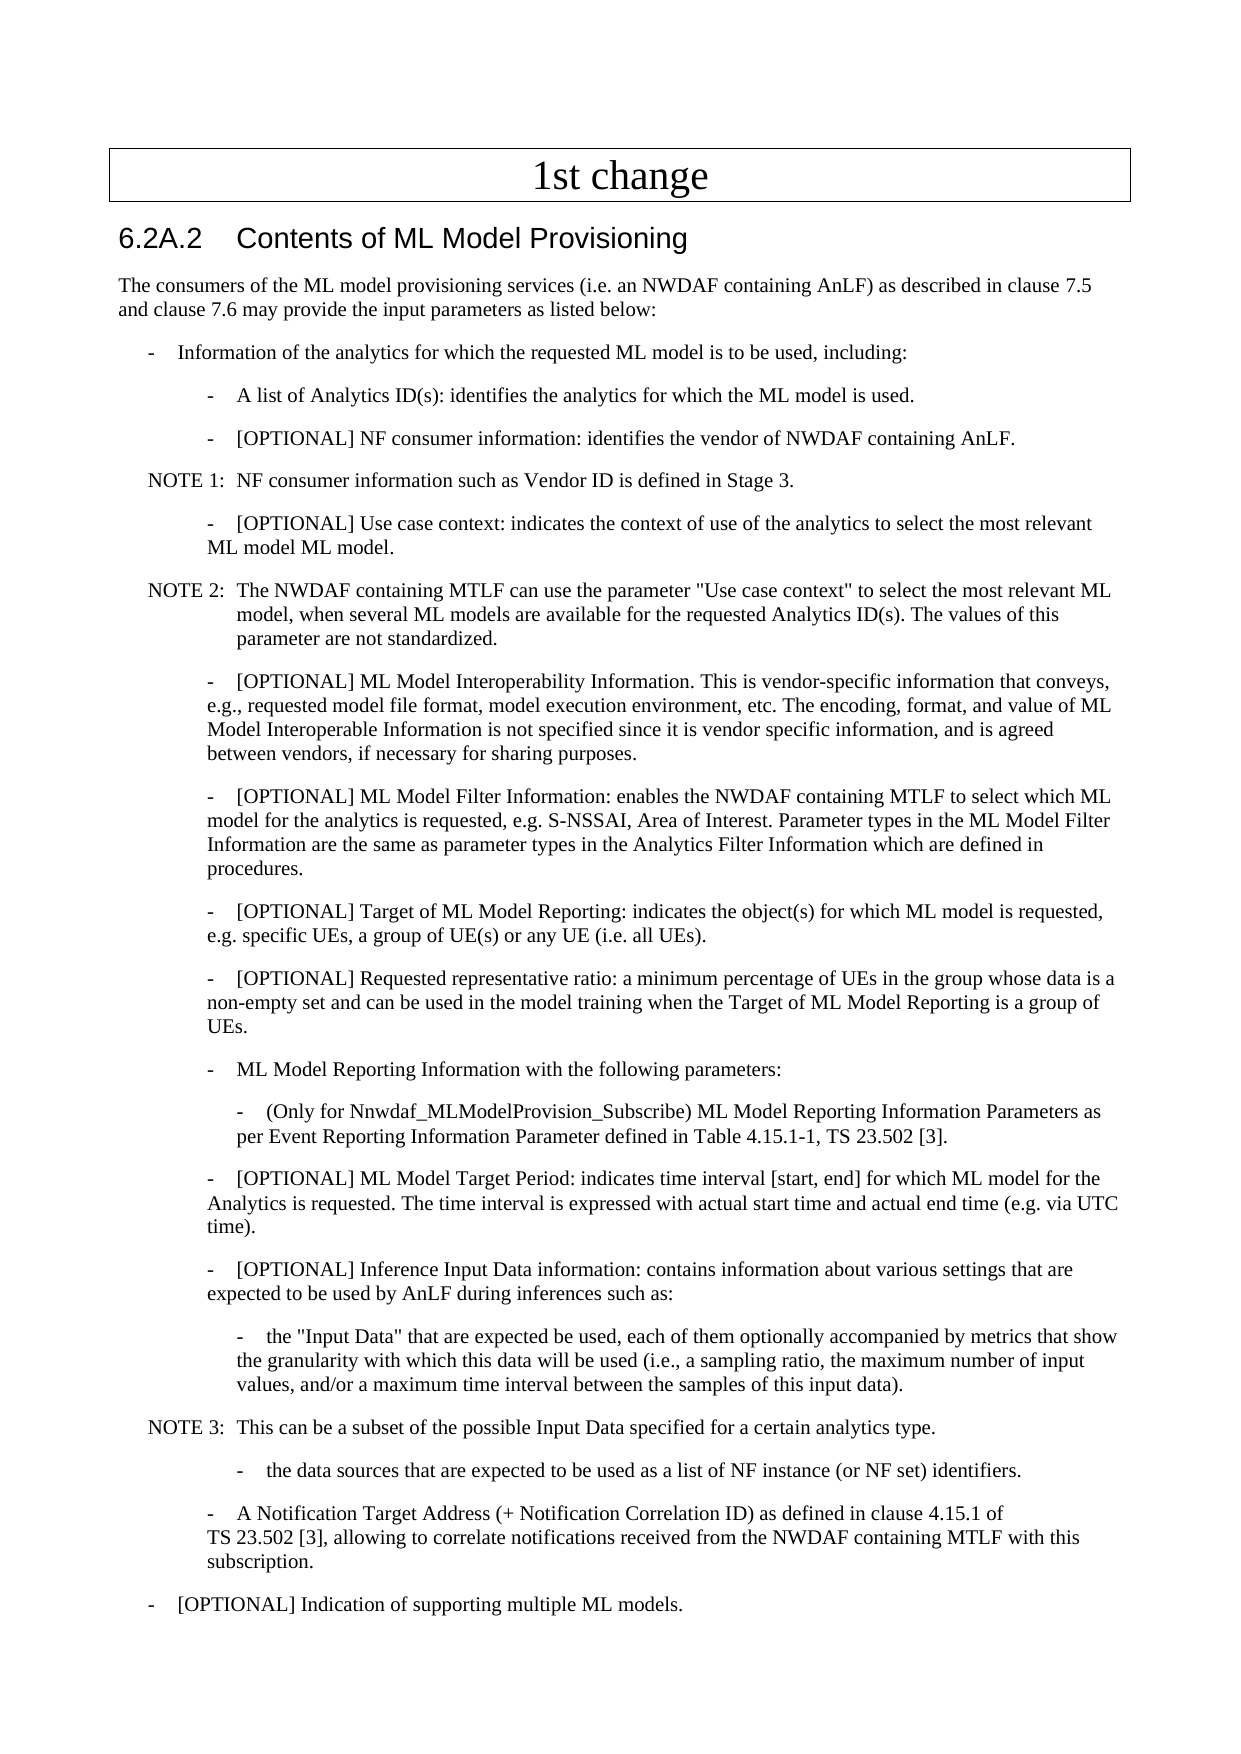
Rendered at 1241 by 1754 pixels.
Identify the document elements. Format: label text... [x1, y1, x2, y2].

text - [OPTIONAL] NF consumer information: identifies the vendor of NWDAF containing AnLF. [207, 425, 1122, 449]
text - [OPTIONAL] Target of ML Model Reporting: indicates the object(s) for which ML model is requested, e.g. specific UEs, a group of UE(s) or any UE (i.e. all UEs). [207, 899, 1122, 947]
text NOTE 2: The NWDAF containing MTLF can use the parameter "Use case context" to select the most relevant ML model, when several ML models are available for the requested Analytics ID(s). The values of this parameter are not standardized. [148, 578, 1122, 650]
text - A list of Analytics ID(s): identifies the analytics for which the ML model is used. [207, 383, 1122, 407]
text - A Notification Target Address (+ Notification Correlation ID) as defined in clause 4.15.1 of TS 23.502 [3], allowing to correlate notifications received from the NWDAF containing MTLF with this subscription. [207, 1501, 1122, 1573]
text - Information of the analytics for which the requested ML model is to be used, including: [148, 340, 1122, 364]
text - [OPTIONAL] ML Model Filter Information: enables the NWDAF containing MTLF to select which ML model for the analytics is requested, e.g. S-NSSAI, Area of Interest. Parameter types in the ML Model Filter Information are the same as parameter types in the Analytics Filter Information which are defined in procedures. [207, 784, 1122, 880]
text - [OPTIONAL] Inference Input Data information: contains information about various settings that are expected to be used by AnLF during inferences such as: [207, 1257, 1122, 1305]
text NOTE 1: NF consumer information such as Vendor ID is defined in Stage 3. [148, 468, 1122, 492]
text The consumers of the ML model provisioning services (i.e. an NWDAF containing AnLF) as described in clause 7.5 and clause 7.6 may provide the input parameters as listed below: [118, 273, 1122, 321]
text - [OPTIONAL] Use case context: indicates the context of use of the analytics to select the most relevant ML model ML model. [207, 511, 1122, 559]
text - [OPTIONAL] ML Model Target Period: indicates time interval [start, end] for which ML model for the Analytics is requested. The time interval is expressed with actual start time and actual end time (e.g. via UTC time). [207, 1166, 1122, 1238]
text - the "Input Data" that are expected be used, each of them optionally accompanied by metrics that show the granularity with which this data will be used (i.e., a sampling ratio, the maximum number of input values, and/or a maximum time interval between the samples of this input data). [236, 1324, 1122, 1396]
subtitle 6.2A.2 Contents of ML Model Provisioning [118, 221, 1122, 254]
text - [OPTIONAL] Requested representative ratio: a minimum percentage of UEs in the group whose data is a non-empty set and can be used in the model training when the Target of ML Model Reporting is a group of UEs. [207, 966, 1122, 1038]
text - [OPTIONAL] Indication of supporting multiple ML models. [148, 1592, 1122, 1616]
text - [OPTIONAL] ML Model Interoperability Information. This is vendor-specific information that conveys, e.g., requested model file format, model execution environment, etc. The encoding, format, and value of ML Model Interoperable Information is not specified since it is vendor specific information, and is agreed between vendors, if necessary for sharing purposes. [207, 669, 1122, 765]
text 1st change [110, 149, 1130, 201]
text NOTE 3: This can be a subset of the possible Input Data specified for a certain analytics type. [148, 1415, 1122, 1439]
text - the data sources that are expected to be used as a list of NF instance (or NF set) identifiers. [236, 1458, 1122, 1482]
text - ML Model Reporting Information with the following parameters: [207, 1057, 1122, 1081]
text - (Only for Nnwdaf_MLModelProvision_Subscribe) ML Model Reporting Information Parameters as per Event Reporting Information Parameter defined in Table 4.15.1-1, TS 23.502 [3]. [236, 1099, 1122, 1148]
